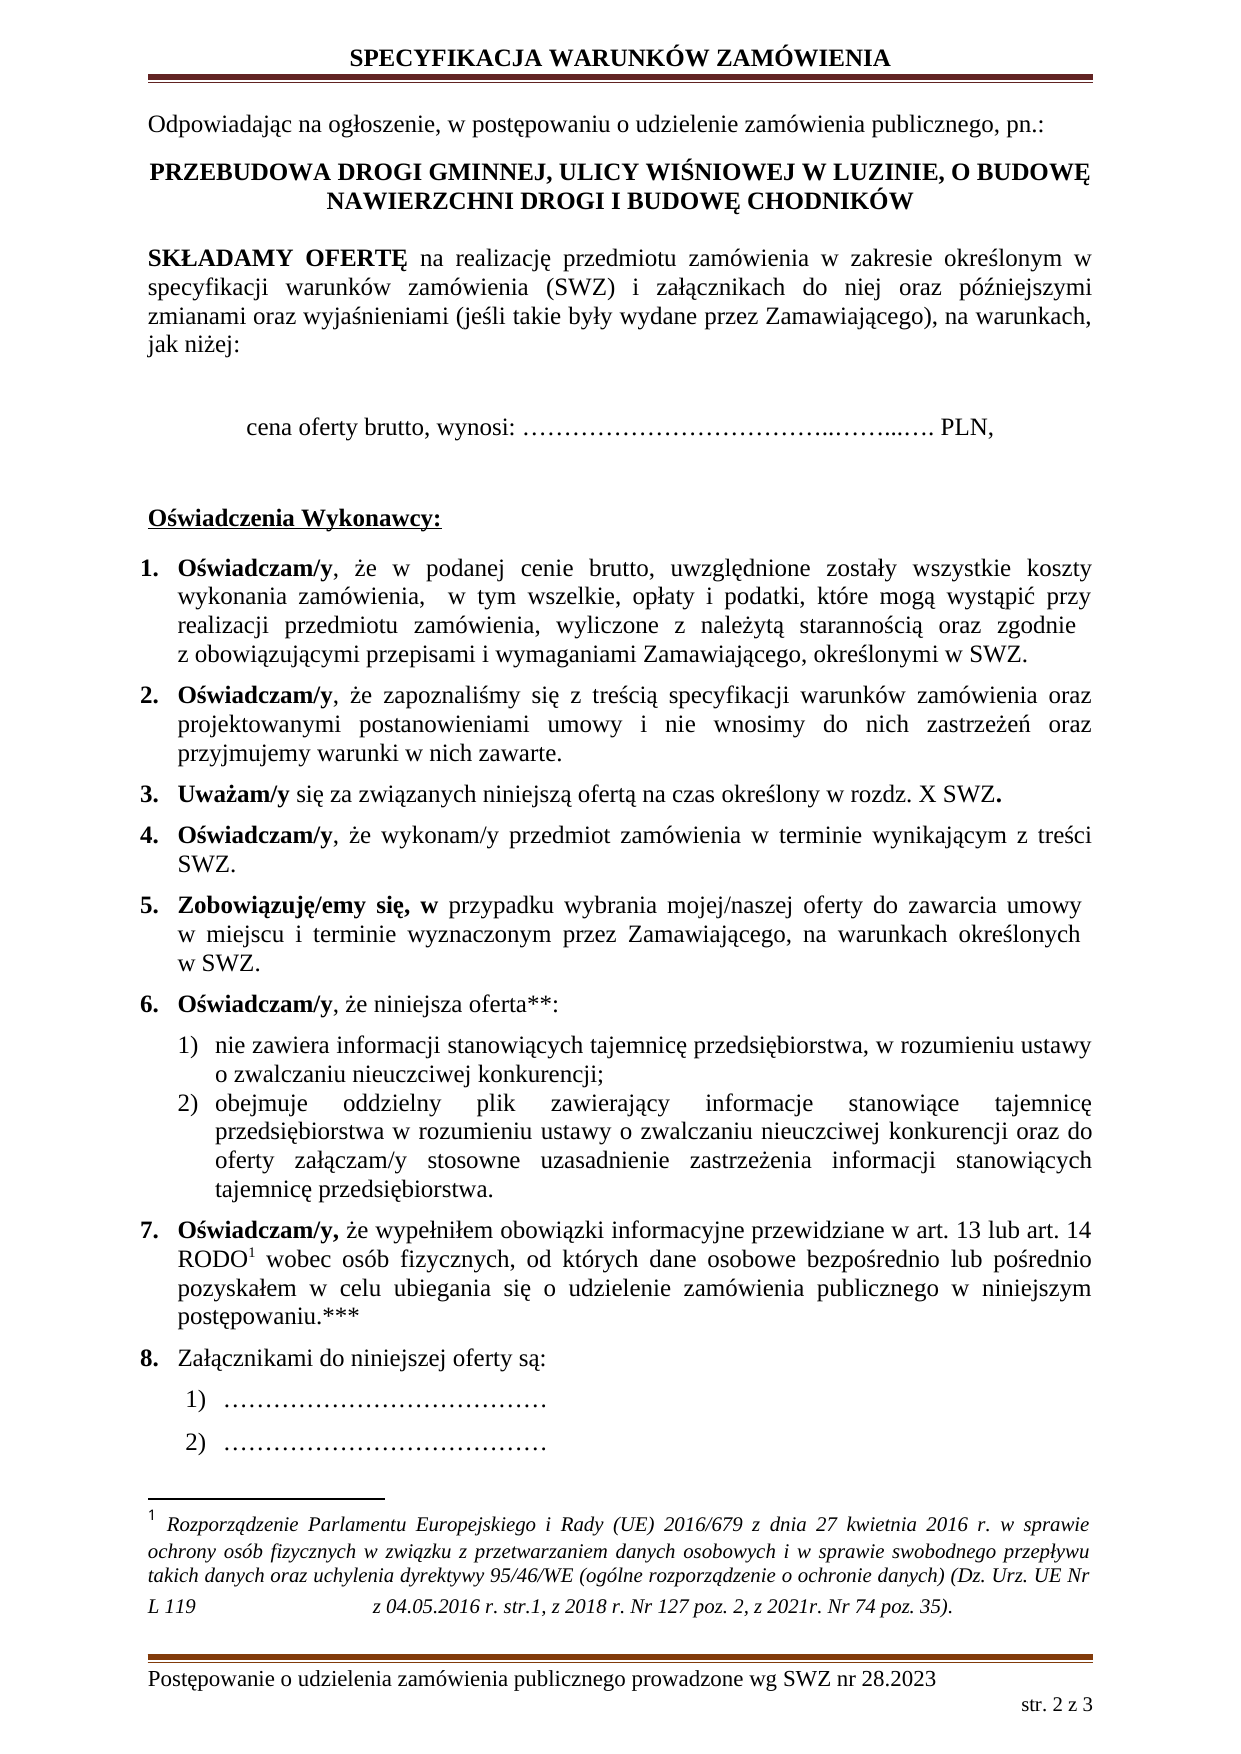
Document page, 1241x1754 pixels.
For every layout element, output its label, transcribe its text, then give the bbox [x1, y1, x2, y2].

list nie zawiera informacji stanowiących tajemnicę przedsiębiorstwa, w rozumieniu ustawy o zwalczaniu nieuczciwej konkurencji; [177, 1030, 1093, 1088]
text cena oferty brutto, wynosi: ………………………………..……...…. PLN, [148, 412, 1093, 441]
list ………………………………… [185, 1384, 1093, 1413]
list Oświadczam/y, że niniejsza oferta**: [140, 989, 1093, 1018]
text Oświadczenia Wykonawcy: [148, 503, 1093, 532]
list Oświadczam/y, że wykonam/y przedmiot zamówienia w terminie wynikającym z treści SWZ. [140, 820, 1093, 878]
text Odpowiadając na ogłoszenie, w postępowaniu o udzielenie zamówienia publicznego, pn.: [148, 109, 1093, 138]
list Oświadczam/y, że w podanej cenie brutto, uwzględnione zostały wszystkie koszty wykonania zamówienia, w tym wszelkie, opłaty i podatki, które mogą wystąpić przy realizacji przedmiotu zamówienia, wyliczone z należytą starannością oraz zgodnie z obowiązującymi przepisami i wymaganiami Zamawiającego, określonymi w SWZ. [140, 553, 1093, 668]
list Oświadczam/y, że wypełniłem obowiązki informacyjne przewidziane w art. 13 lub art. 14 RODO wobec osób fizycznych, od których dane osobowe bezpośrednio lub pośrednio pozyskałem w celu ubiegania się o udzielenie zamówienia publicznego w niniejszym postępowaniu.*** [140, 1215, 1093, 1330]
list Oświadczam/y, że zapoznaliśmy się z treścią specyfikacji warunków zamówienia oraz projektowanymi postanowieniami umowy i nie wnosimy do nich zastrzeżeń oraz przyjmujemy warunki w nich zawarte. [140, 680, 1093, 766]
list Uważam/y się za związanych niniejszą ofertą na czas określony w rozdz. X SWZ. [140, 779, 1093, 808]
text SKŁADAMY OFERTĘ na realizację przedmiotu zamówienia w zakresie określonym w specyfikacji warunków zamówienia (SWZ) i załącznikach do niej oraz późniejszymi zmianami oraz wyjaśnieniami (jeśli takie były wydane przez Zamawiającego), na warunkach, jak niżej: [148, 243, 1093, 358]
list Zobowiązuję/emy się, w przypadku wybrania mojej/naszej oferty do zawarcia umowy w miejscu i terminie wyznaczonym przez Zamawiającego, na warunkach określonych w SWZ. [140, 890, 1093, 976]
list ………………………………… [185, 1427, 1093, 1456]
list Załącznikami do niniejszej oferty są: [140, 1343, 1093, 1371]
text PRZEBUDOWA DROGI GMINNEJ, ULICY WIŚNIOWEJ W LUZINIE, O BUDOWĘ NAWIERZCHNI DROGI I BUDOWĘ CHODNIKÓW [148, 157, 1093, 214]
list obejmuje oddzielny plik zawierający informacje stanowiące tajemnicę przedsiębiorstwa w rozumieniu ustawy o zwalczaniu nieuczciwej konkurencji oraz do oferty załączam/y stosowne uzasadnienie zastrzeżenia informacji stanowiących tajemnicę przedsiębiorstwa. [177, 1088, 1093, 1203]
